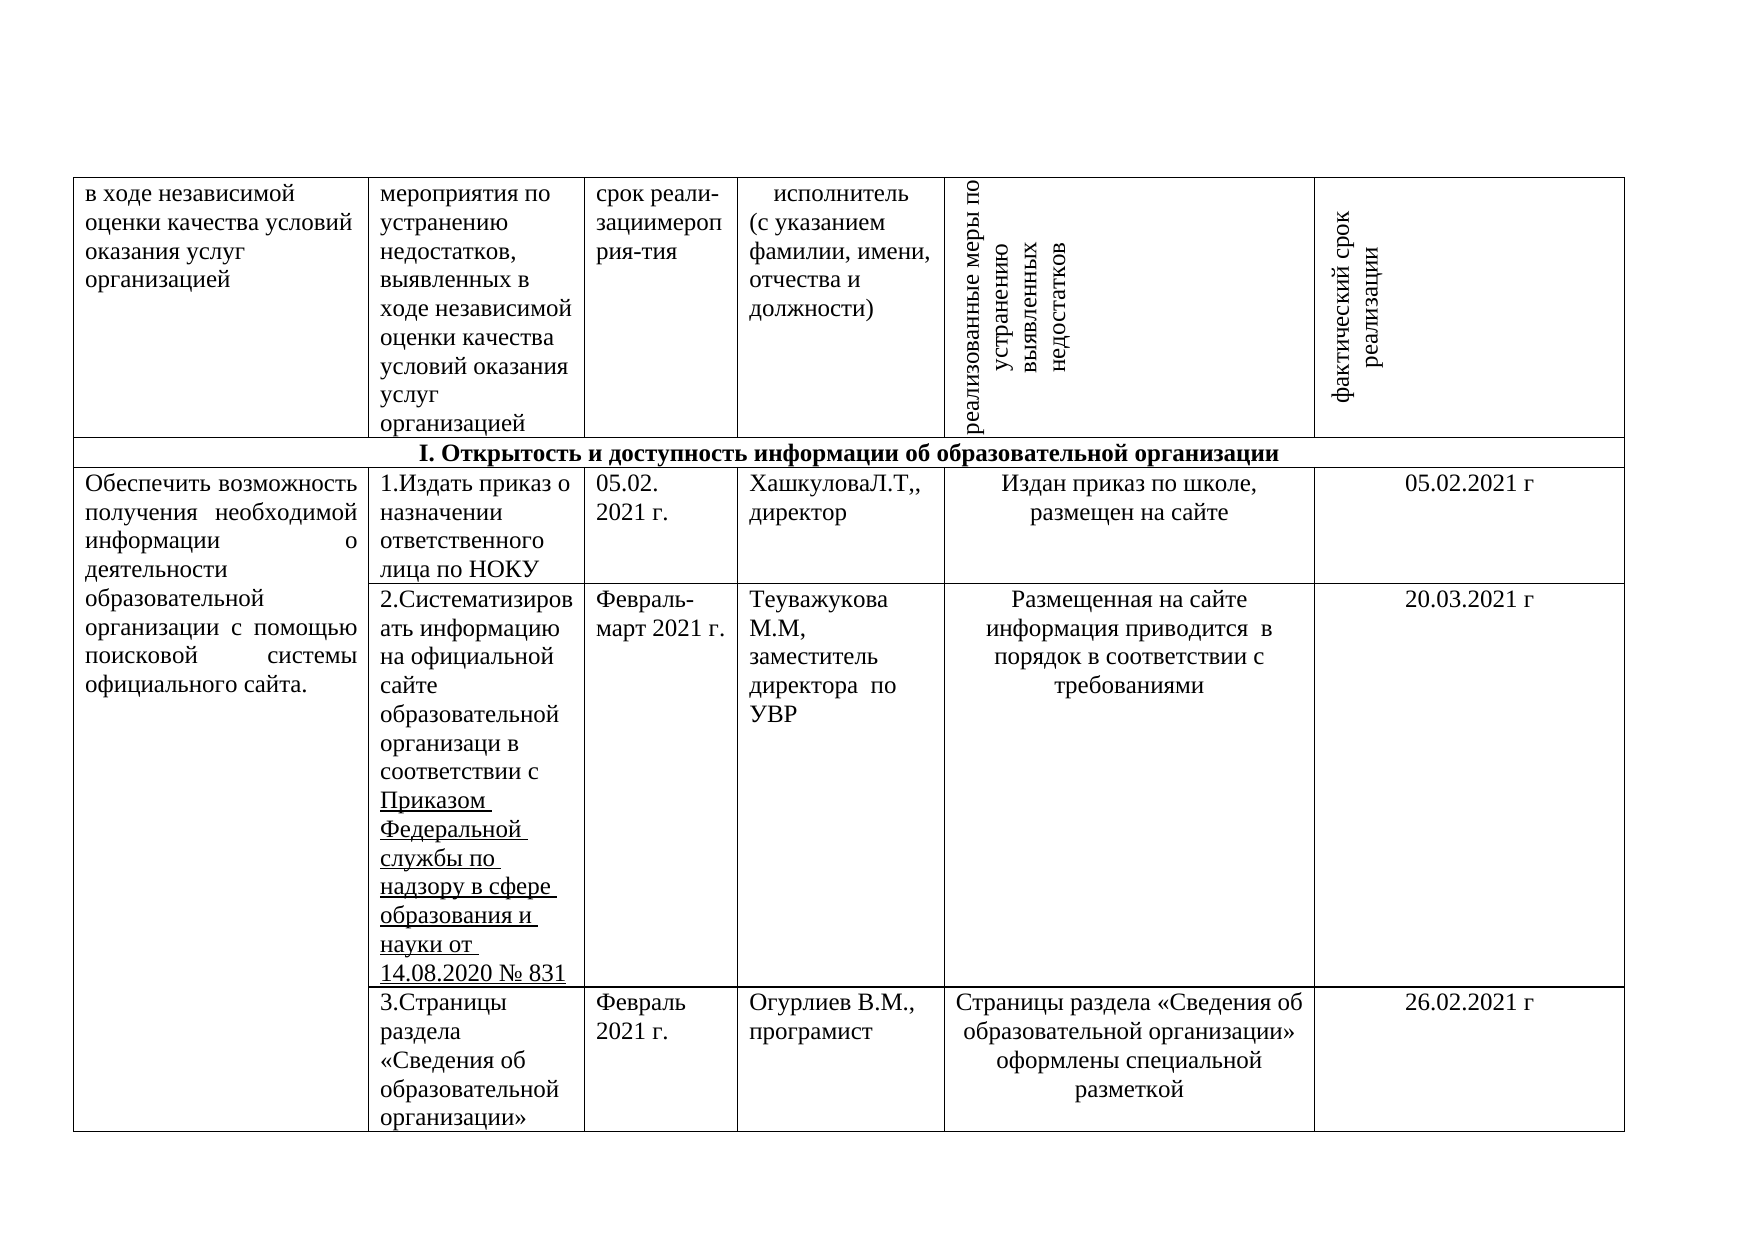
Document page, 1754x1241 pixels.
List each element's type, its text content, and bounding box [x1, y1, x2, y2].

table_cell 20.03.2021 г [1315, 584, 1624, 986]
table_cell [585, 178, 737, 437]
table_cell фактический срок реализации [1315, 178, 1624, 437]
table_cell Теуважукова М.М, заместитель директора по УВР [738, 584, 944, 986]
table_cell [738, 178, 944, 437]
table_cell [74, 178, 368, 437]
table_cell 1.Издать приказ о назначении ответственного лица по НОКУ [369, 468, 584, 583]
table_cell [369, 178, 584, 437]
table_cell 05.02.2021 г [1315, 468, 1624, 583]
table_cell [738, 988, 944, 1131]
table_cell Февраль-март 2021 г. [585, 584, 737, 986]
table_cell реализованные меры по устранению выявленных недостатков [945, 178, 1314, 437]
table_cell ХашкуловаЛ.Т,, директор [738, 468, 944, 583]
table_cell Февраль 2021 г. [585, 988, 737, 1131]
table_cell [945, 988, 1314, 1131]
table_cell Обеспечить возможность получения необходимой информации о деятельности образовательной организации с помощью поисковой системы официального сайта. [74, 468, 368, 1131]
table_cell 26.02.2021 г [1315, 988, 1624, 1131]
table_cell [369, 988, 584, 1131]
table_cell Издан приказ по школе, размещен на сайте [945, 468, 1314, 583]
table_cell 05.02. 2021 г. [585, 468, 737, 583]
table_cell Размещенная на сайте информация приводится в порядок в соответствии с требованиями [945, 584, 1314, 986]
table_cell 2.Систематизировать информацию на официальной сайте образовательной организаци в соответствии с Приказом Федеральной службы по надзору в сфере образования и науки от 14.08.2020 № 831 [369, 584, 584, 986]
table_cell I. Открытость и доступность информации об образовательной организации [74, 438, 1624, 467]
